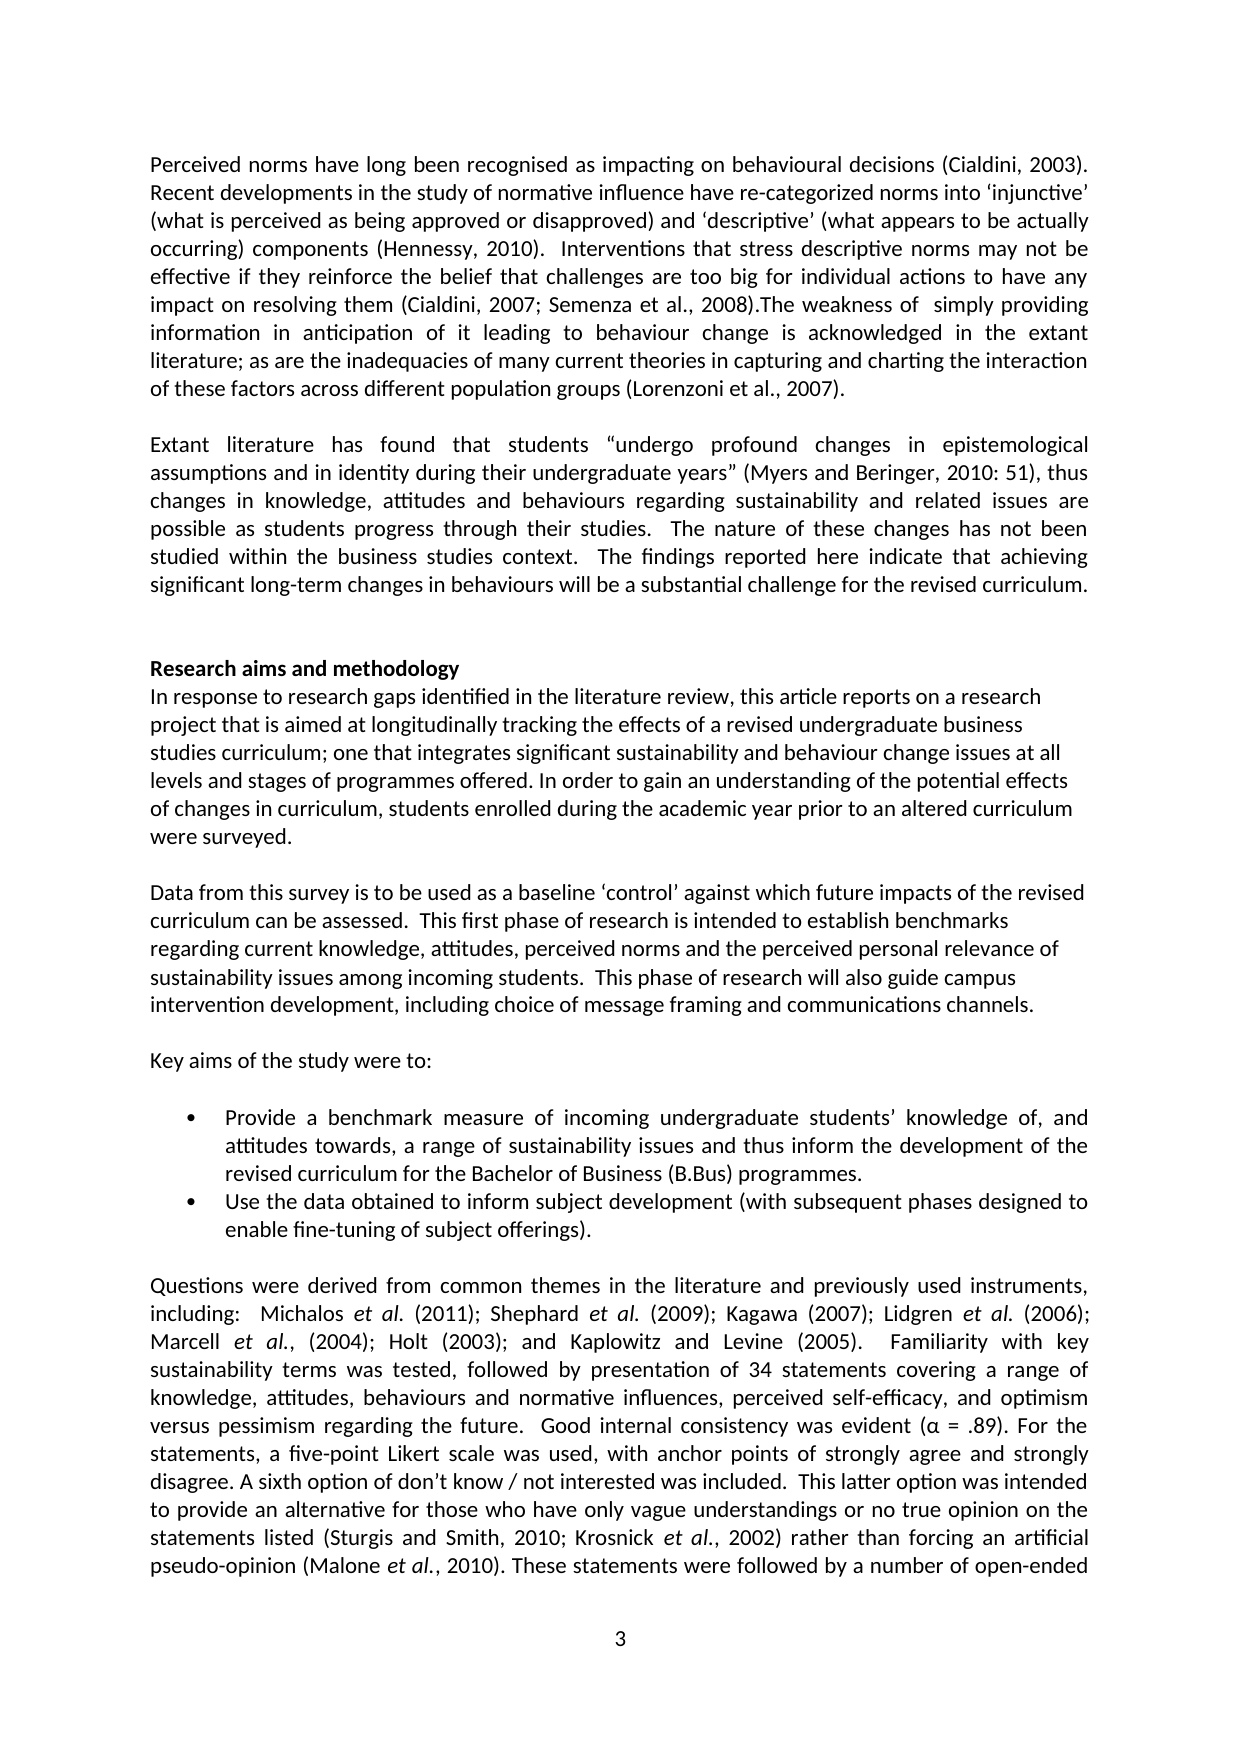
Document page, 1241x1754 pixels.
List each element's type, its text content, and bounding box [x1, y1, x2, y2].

text In response to research gaps identified in the literature review, this article reports on a research project that is aimed at longitudinally tracking the effects of a revised undergraduate business studies curriculum; one that integrates significant sustainability and behaviour change issues at all levels and stages of programmes offered. In order to gain an understanding of the potential effects of changes in curriculum, students enrolled during the academic year prior to an altered curriculum were surveyed. [150, 682, 1090, 851]
text Perceived norms have long been recognised as impacting on behavioural decisions (Cialdini, 2003). Recent developments in the study of normative influence have re-categorized norms into ‘injunctive’ (what is perceived as being approved or disapproved) and ‘descriptive’ (what appears to be actually occurring) components (Hennessy, 2010). Interventions that stress descriptive norms may not be effective if they reinforce the belief that challenges are too big for individual actions to have any impact on resolving them (Cialdini, 2007; Semenza et al., 2008).The weakness of simply providing information in anticipation of it leading to behaviour change is acknowledged in the extant literature; as are the inadequacies of many current theories in capturing and charting the interaction of these factors across different population groups (Lorenzoni et al., 2007). [150, 150, 1090, 402]
list Provide a benchmark measure of incoming undergraduate students’ knowledge of, and attitudes towards, a range of sustainability issues and thus inform the development of the revised curriculum for the Bachelor of Business (B.Bus) programmes. [187, 1103, 1090, 1187]
text Extant literature has found that students “undergo profound changes in epistemological assumptions and in identity during their undergraduate years” (Myers and Beringer, 2010: 51), thus changes in knowledge, attitudes and behaviours regarding sustainability and related issues are possible as students progress through their studies. The nature of these changes has not been studied within the business studies context. The findings reported here indicate that achieving significant long-term changes in behaviours will be a substantial challenge for the revised curriculum. [150, 430, 1090, 598]
text Data from this survey is to be used as a baseline ‘control’ against which future impacts of the revised curriculum can be assessed. This first phase of research is intended to establish benchmarks regarding current knowledge, attitudes, perceived norms and the perceived personal relevance of sustainability issues among incoming students. This phase of research will also guide campus intervention development, including choice of message framing and communications channels. [150, 878, 1090, 1019]
list Use the data obtained to inform subject development (with subsequent phases designed to enable fine-tuning of subject offerings). [187, 1187, 1090, 1243]
text Research aims and methodology [150, 654, 1090, 682]
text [150, 1271, 1090, 1579]
text Key aims of the study were to: [150, 1047, 1090, 1075]
